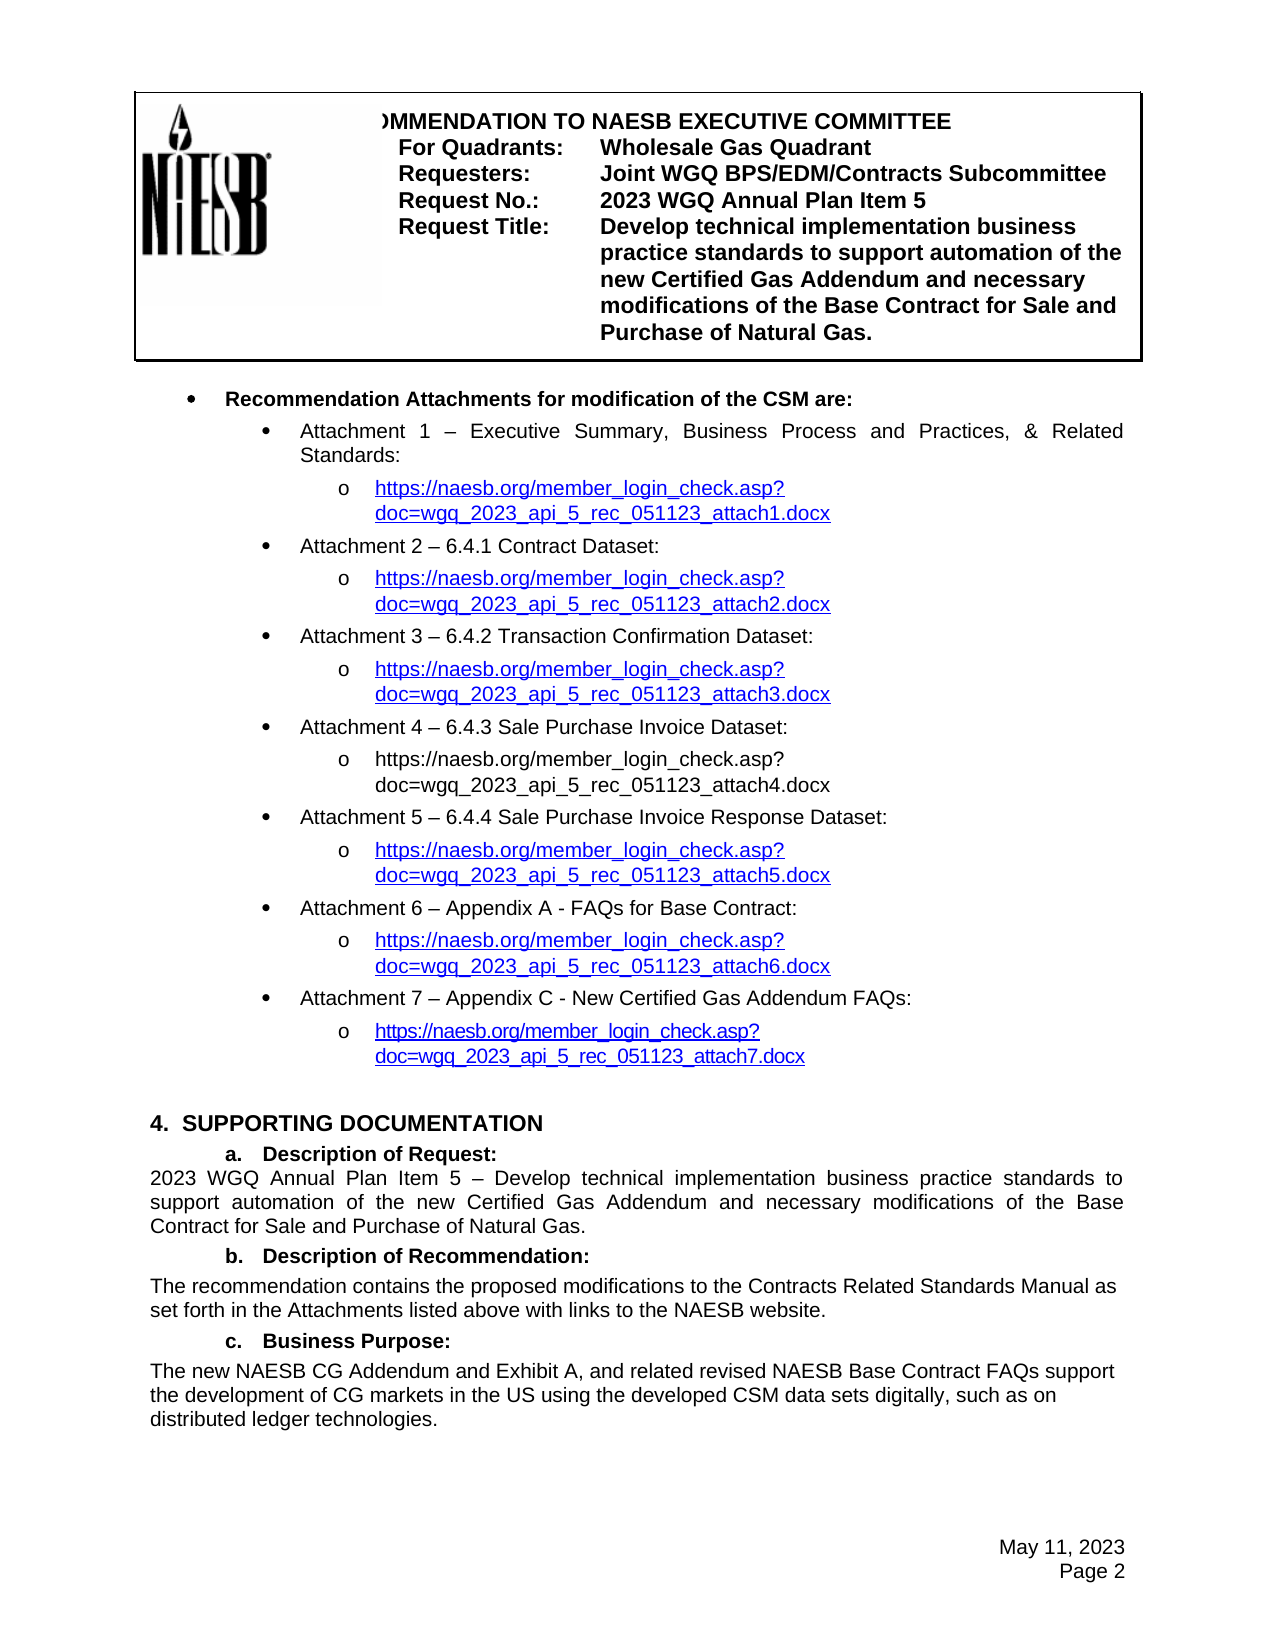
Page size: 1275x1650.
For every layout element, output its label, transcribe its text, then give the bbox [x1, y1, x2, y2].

text a. Description of Request: [150, 1142, 1125, 1166]
list https://naesb.org/member_login_check.asp?doc=wgq_2023_api_5_rec_051123_attach7.docx [337, 1018, 1125, 1068]
list Attachment 4 – 6.4.3 Sale Purchase Invoice Dataset: [262, 714, 1125, 738]
text The new NAESB CG Addendum and Exhibit A, and related revised NAESB Base Contract FAQs support the development of CG markets in the US using the developed CSM data sets digitally, such as on distributed ledger technologies. [150, 1359, 1125, 1431]
list Attachment 3 – 6.4.2 Transaction Confirmation Dataset: [262, 624, 1125, 648]
list https://naesb.org/member_login_check.asp?doc=wgq_2023_api_5_rec_051123_attach6.docx [337, 928, 1125, 978]
list Recommendation Attachments for modification of the CSM are: [187, 387, 1125, 411]
text b. Description of Recommendation: [150, 1244, 1125, 1268]
list https://naesb.org/member_login_check.asp?doc=wgq_2023_api_5_rec_051123_attach4.docx [337, 747, 1125, 797]
list Attachment 5 – 6.4.4 Sale Purchase Invoice Response Dataset: [262, 805, 1125, 829]
list https://naesb.org/member_login_check.asp?doc=wgq_2023_api_5_rec_051123_attach3.docx [337, 656, 1125, 706]
list https://naesb.org/member_login_check.asp?doc=wgq_2023_api_5_rec_051123_attach5.docx [337, 837, 1125, 887]
text 2023 WGQ Annual Plan Item 5 – Develop technical implementation business practice standards to support automation of the new Certified Gas Addendum and necessary modifications of the Base Contract for Sale and Purchase of Natural Gas. [150, 1166, 1125, 1238]
list Attachment 7 – Appendix C - New Certified Gas Addendum FAQs: [262, 986, 1125, 1010]
text The recommendation contains the proposed modifications to the Contracts Related Standards Manual as set forth in the Attachments listed above with links to the NAESB website. [150, 1274, 1125, 1322]
list Attachment 6 – Appendix A - FAQs for Base Contract: [262, 896, 1125, 919]
list https://naesb.org/member_login_check.asp?doc=wgq_2023_api_5_rec_051123_attach1.docx [337, 475, 1125, 525]
list Attachment 1 – Executive Summary, Business Process and Practices, & Related Standards: [262, 419, 1125, 467]
list https://naesb.org/member_login_check.asp?doc=wgq_2023_api_5_rec_051123_attach2.docx [337, 566, 1125, 616]
text 4. SUPPORTING DOCUMENTATION [150, 1109, 1125, 1136]
list Attachment 2 – 6.4.1 Contract Dataset: [262, 533, 1125, 557]
text c. Business Purpose: [150, 1328, 1125, 1352]
